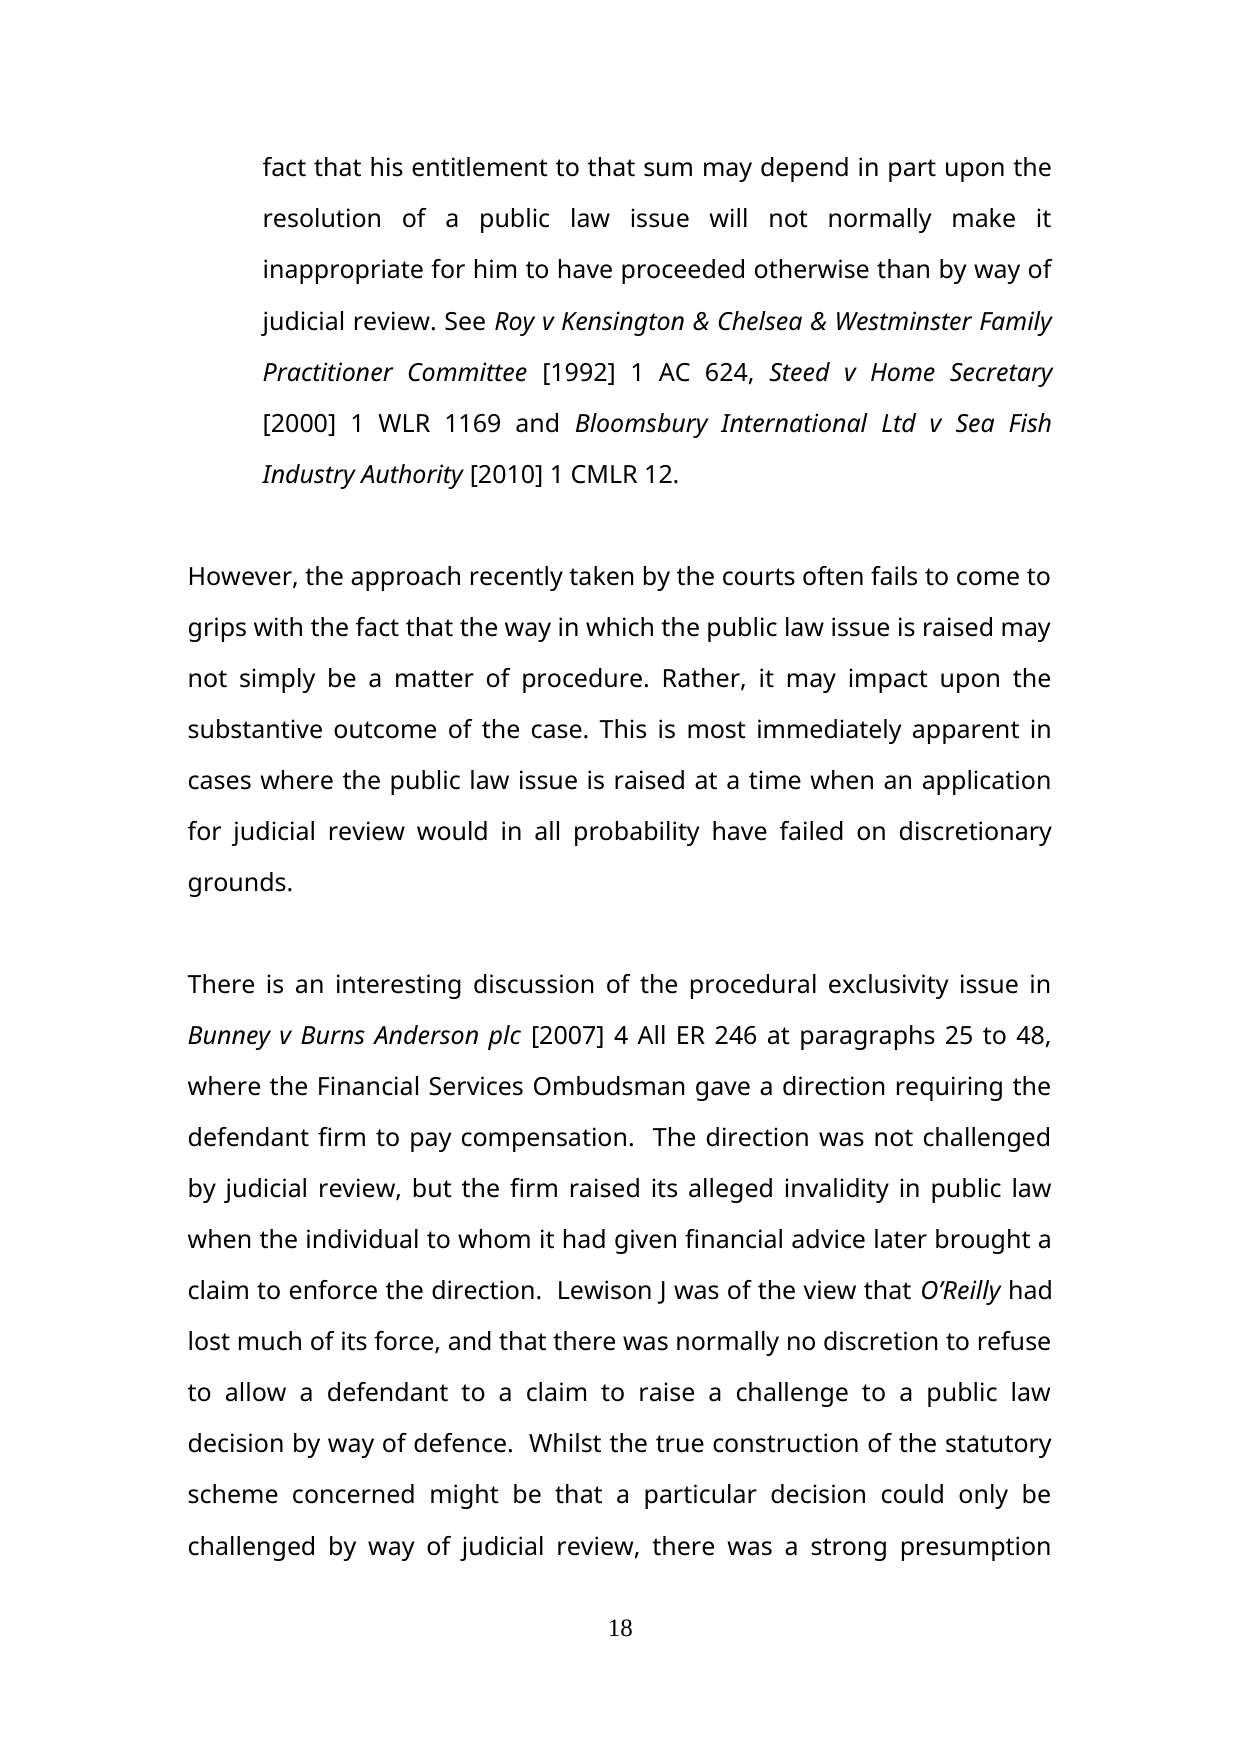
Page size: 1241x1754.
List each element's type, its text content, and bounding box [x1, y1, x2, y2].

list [187, 150, 1053, 490]
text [187, 967, 1053, 1562]
text However, the approach recently taken by the courts often fails to come to grips with the fact that the way in which the public law issue is raised may not simply be a matter of procedure. Rather, it may impact upon the substantive outcome of the case. This is most immediately apparent in cases where the public law issue is raised at a time when an application for judicial review would in all probability have failed on discretionary grounds. [187, 558, 1053, 899]
